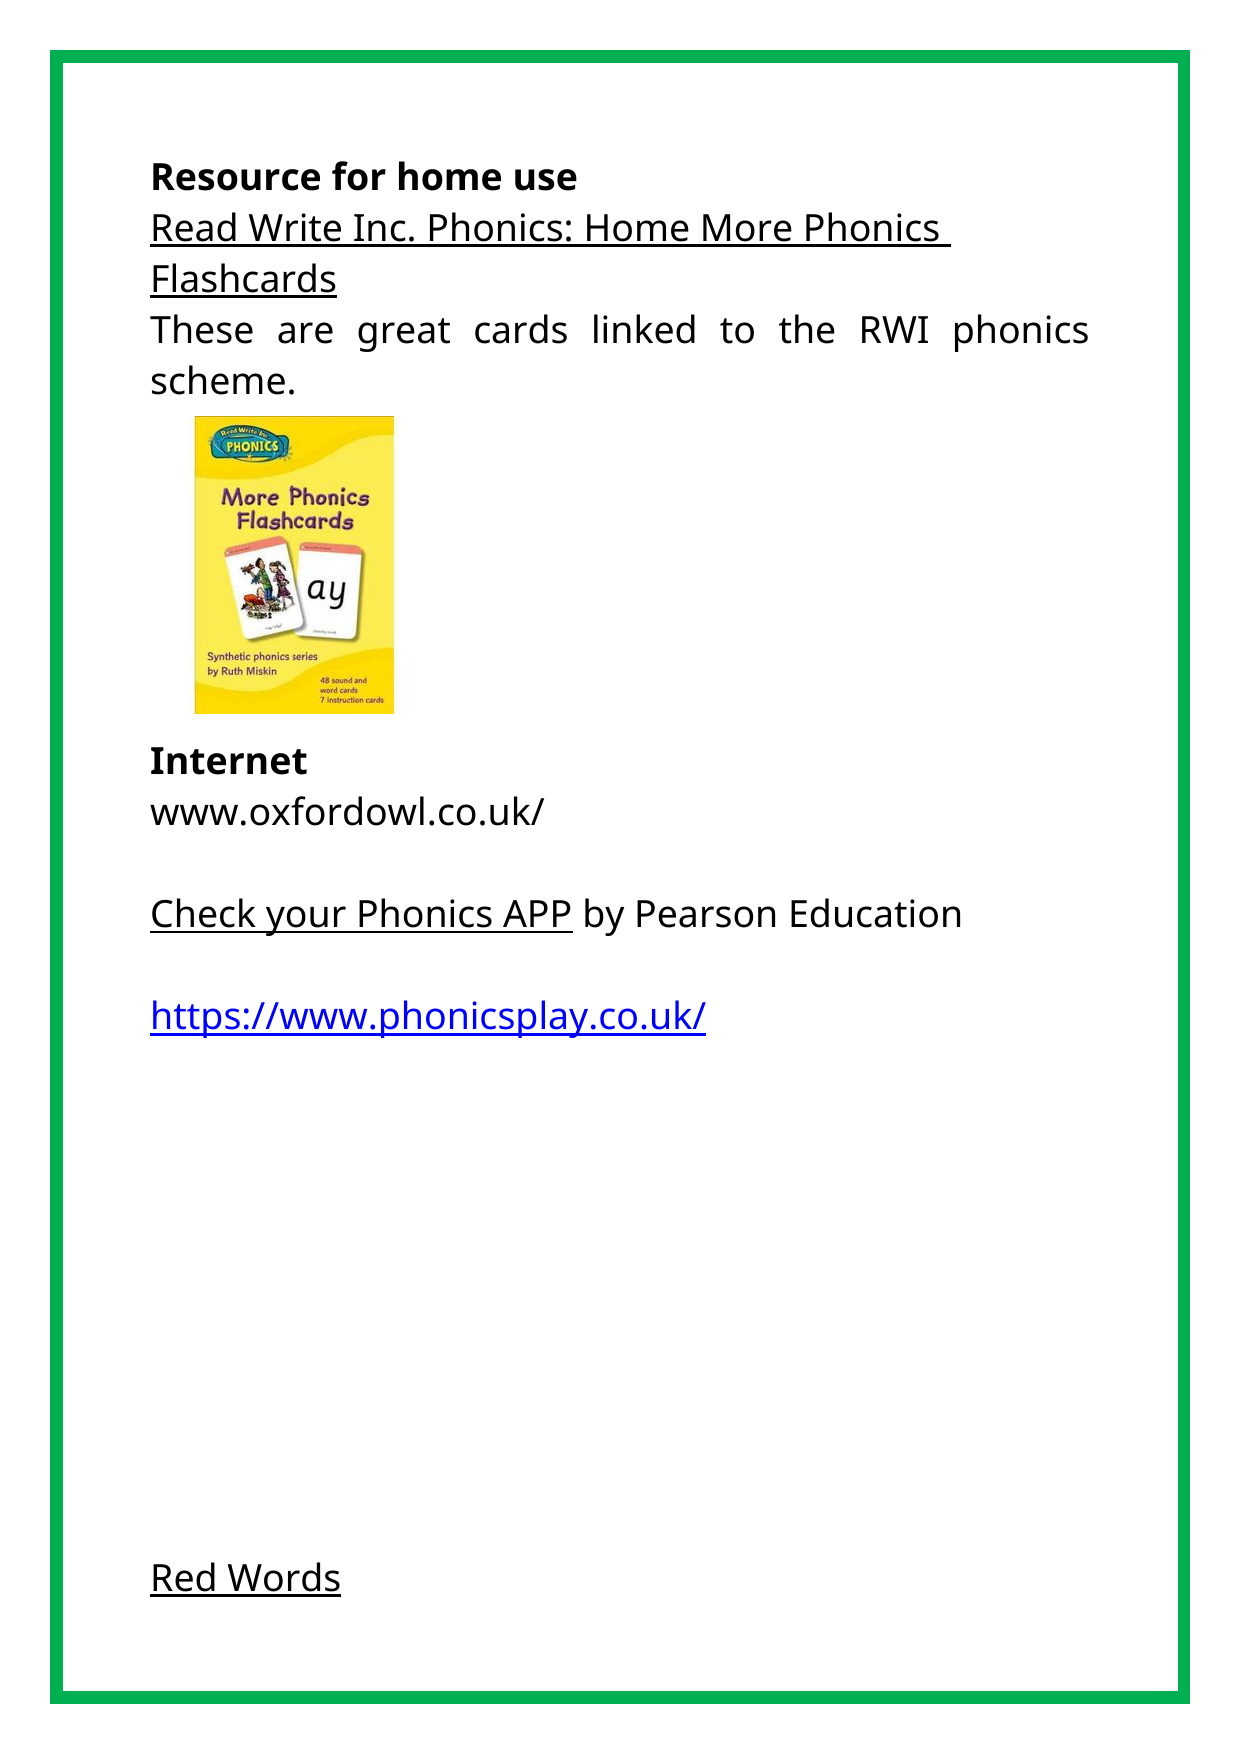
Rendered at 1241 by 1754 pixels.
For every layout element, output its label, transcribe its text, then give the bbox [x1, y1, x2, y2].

text Red Words [150, 1551, 1090, 1602]
text These are great cards linked to the RWI phonics scheme. [150, 303, 1090, 405]
text Check your Phonics APP by Pearson Education [150, 887, 1090, 938]
text https://www.phonicsplay.co.uk/ [150, 989, 1090, 1041]
text Resource for home use [150, 150, 1090, 201]
text www.oxfordowl.co.uk/ [150, 785, 1090, 836]
text Read Write Inc. Phonics: Home More Phonics Flashcards [150, 201, 1090, 303]
picture [155, 416, 432, 714]
text Internet [150, 734, 1090, 785]
